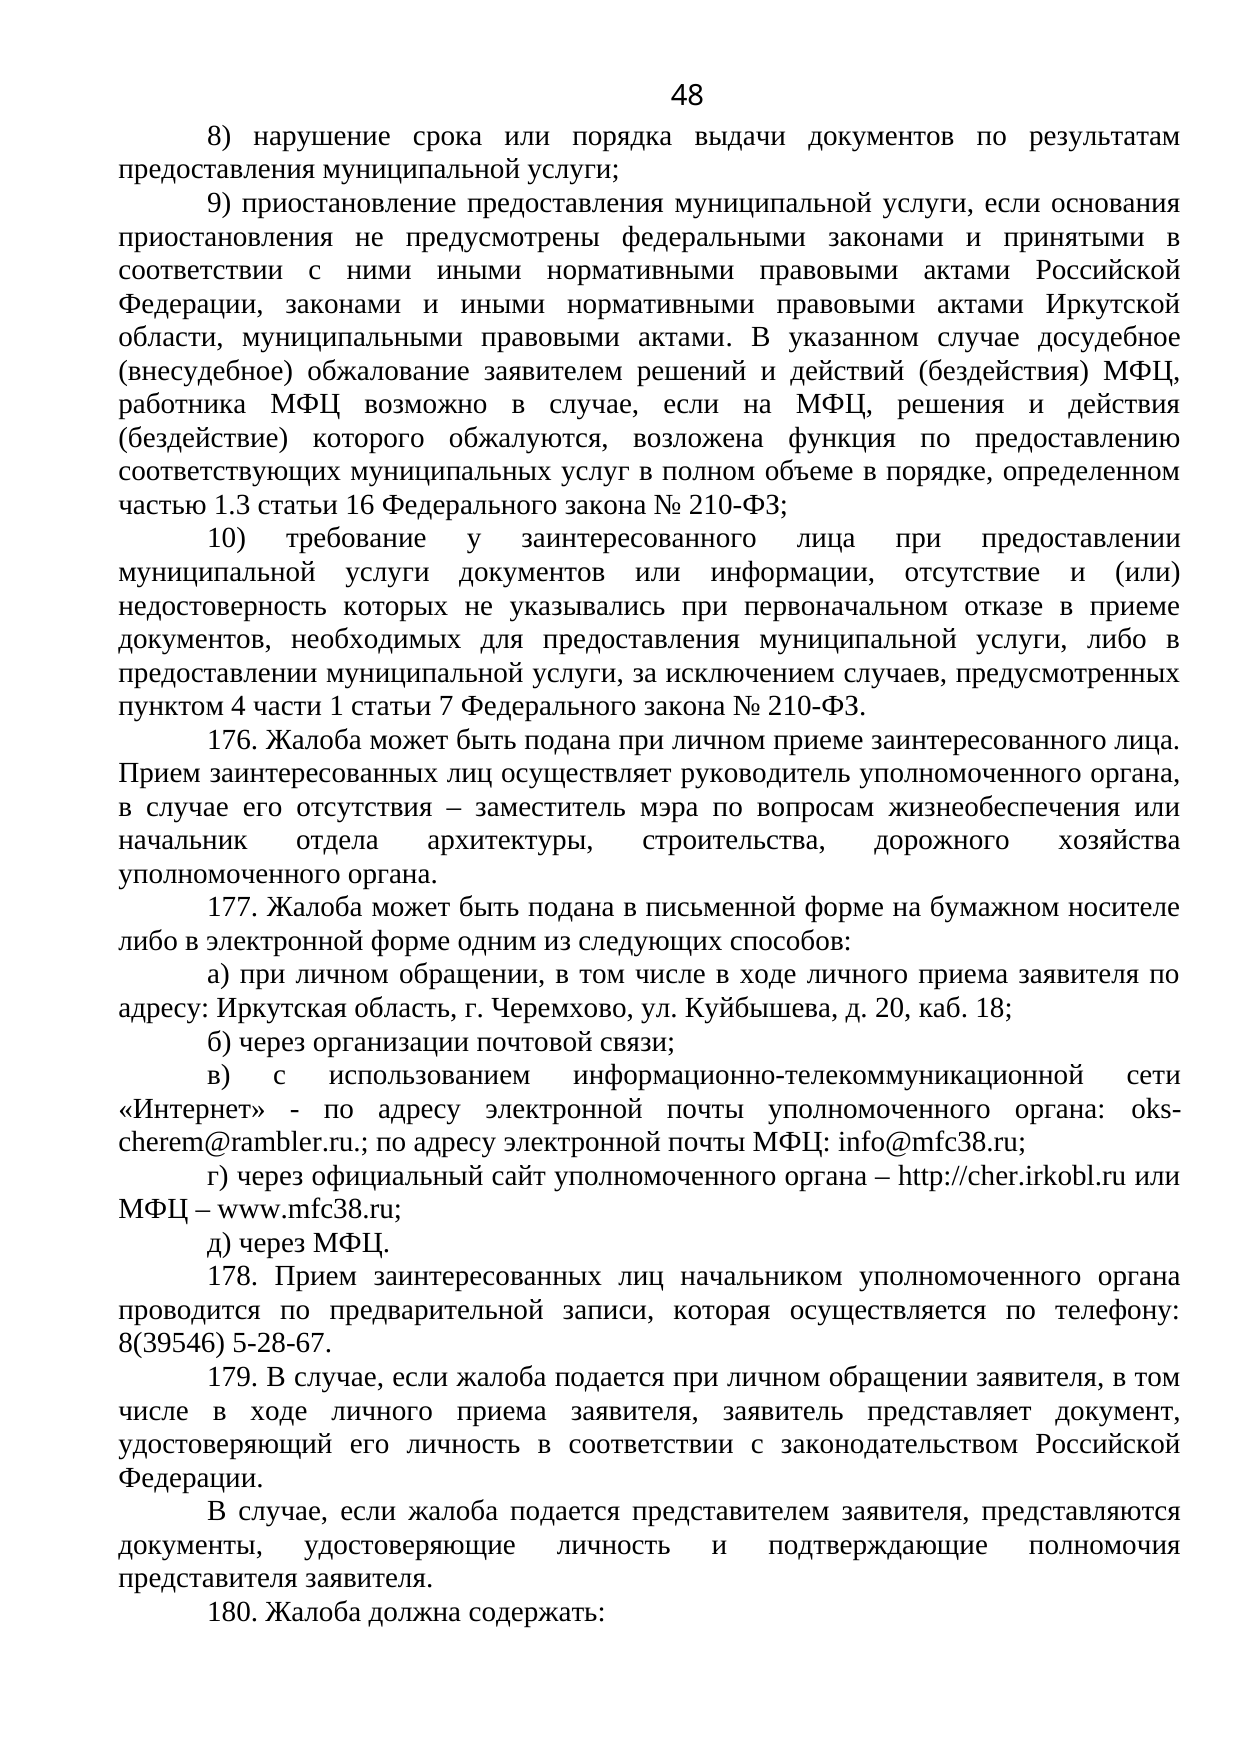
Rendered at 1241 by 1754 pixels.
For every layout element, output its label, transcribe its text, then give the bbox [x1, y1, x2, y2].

text 10) требование у заинтересованного лица при предоставлении муниципальной услуги документов или информации, отсутствие и (или) недостоверность которых не указывались при первоначальном отказе в приеме документов, необходимых для предоставления муниципальной услуги, либо в предоставлении муниципальной услуги, за исключением случаев, предусмотренных пунктом 4 части 1 статьи 7 Федерального закона № 210-ФЗ. [118, 521, 1181, 722]
text 177. Жалоба может быть подана в письменной форме на бумажном носителе либо в электронной форме одним из следующих способов: [118, 889, 1181, 957]
text а) при личном обращении, в том числе в ходе личного приема заявителя по адресу: Иркутская область, г. Черемхово, ул. Куйбышева, д. 20, каб. 18; [118, 957, 1181, 1024]
text 178. Прием заинтересованных лиц начальником уполномоченного органа проводится по предварительной записи, которая осуществляется по телефону: 8(39546) 5-28-67. [118, 1258, 1181, 1359]
text д) через МФЦ. [118, 1225, 1181, 1258]
text 179. В случае, если жалоба подается при личном обращении заявителя, в том числе в ходе личного приема заявителя, заявитель представляет документ, удостоверяющий его личность в соответствии с законодательством Российской Федерации. [118, 1359, 1181, 1493]
text б) через организации почтовой связи; [118, 1024, 1181, 1057]
text в) с использованием информационно-телекоммуникационной сети «Интернет» - по адресу электронной почты уполномоченного органа: oks-cherem@rambler.ru.; по адресу электронной почты МФЦ: info@mfc38.ru; [118, 1057, 1181, 1158]
text 8) нарушение срока или порядка выдачи документов по результатам предоставления муниципальной услуги; [118, 118, 1181, 185]
text 9) приостановление предоставления муниципальной услуги, если основания приостановления не предусмотрены федеральными законами и принятыми в соответствии с ними иными нормативными правовыми актами Российской Федерации, законами и иными нормативными правовыми актами Иркутской области, муниципальными правовыми актами. В указанном случае досудебное (внесудебное) обжалование заявителем решений и действий (бездействия) МФЦ, работника МФЦ возможно в случае, если на МФЦ, решения и действия (бездействие) которого обжалуются, возложена функция по предоставлению соответствующих муниципальных услуг в полном объеме в порядке, определенном частью 1.3 статьи 16 Федерального закона № 210-ФЗ; [118, 185, 1181, 521]
text 176. Жалоба может быть подана при личном приеме заинтересованного лица. Прием заинтересованных лиц осуществляет руководитель уполномоченного органа, в случае его отсутствия – заместитель мэра по вопросам жизнеобеспечения или начальник отдела архитектуры, строительства, дорожного хозяйства уполномоченного органа. [118, 722, 1181, 889]
text г) через официальный сайт уполномоченного органа – http://cher.irkobl.ru или МФЦ – www.mfc38.ru; [118, 1158, 1181, 1225]
text 180. Жалоба должна содержать: [118, 1594, 1181, 1627]
text В случае, если жалоба подается представителем заявителя, представляются документы, удостоверяющие личность и подтверждающие полномочия представителя заявителя. [118, 1493, 1181, 1594]
